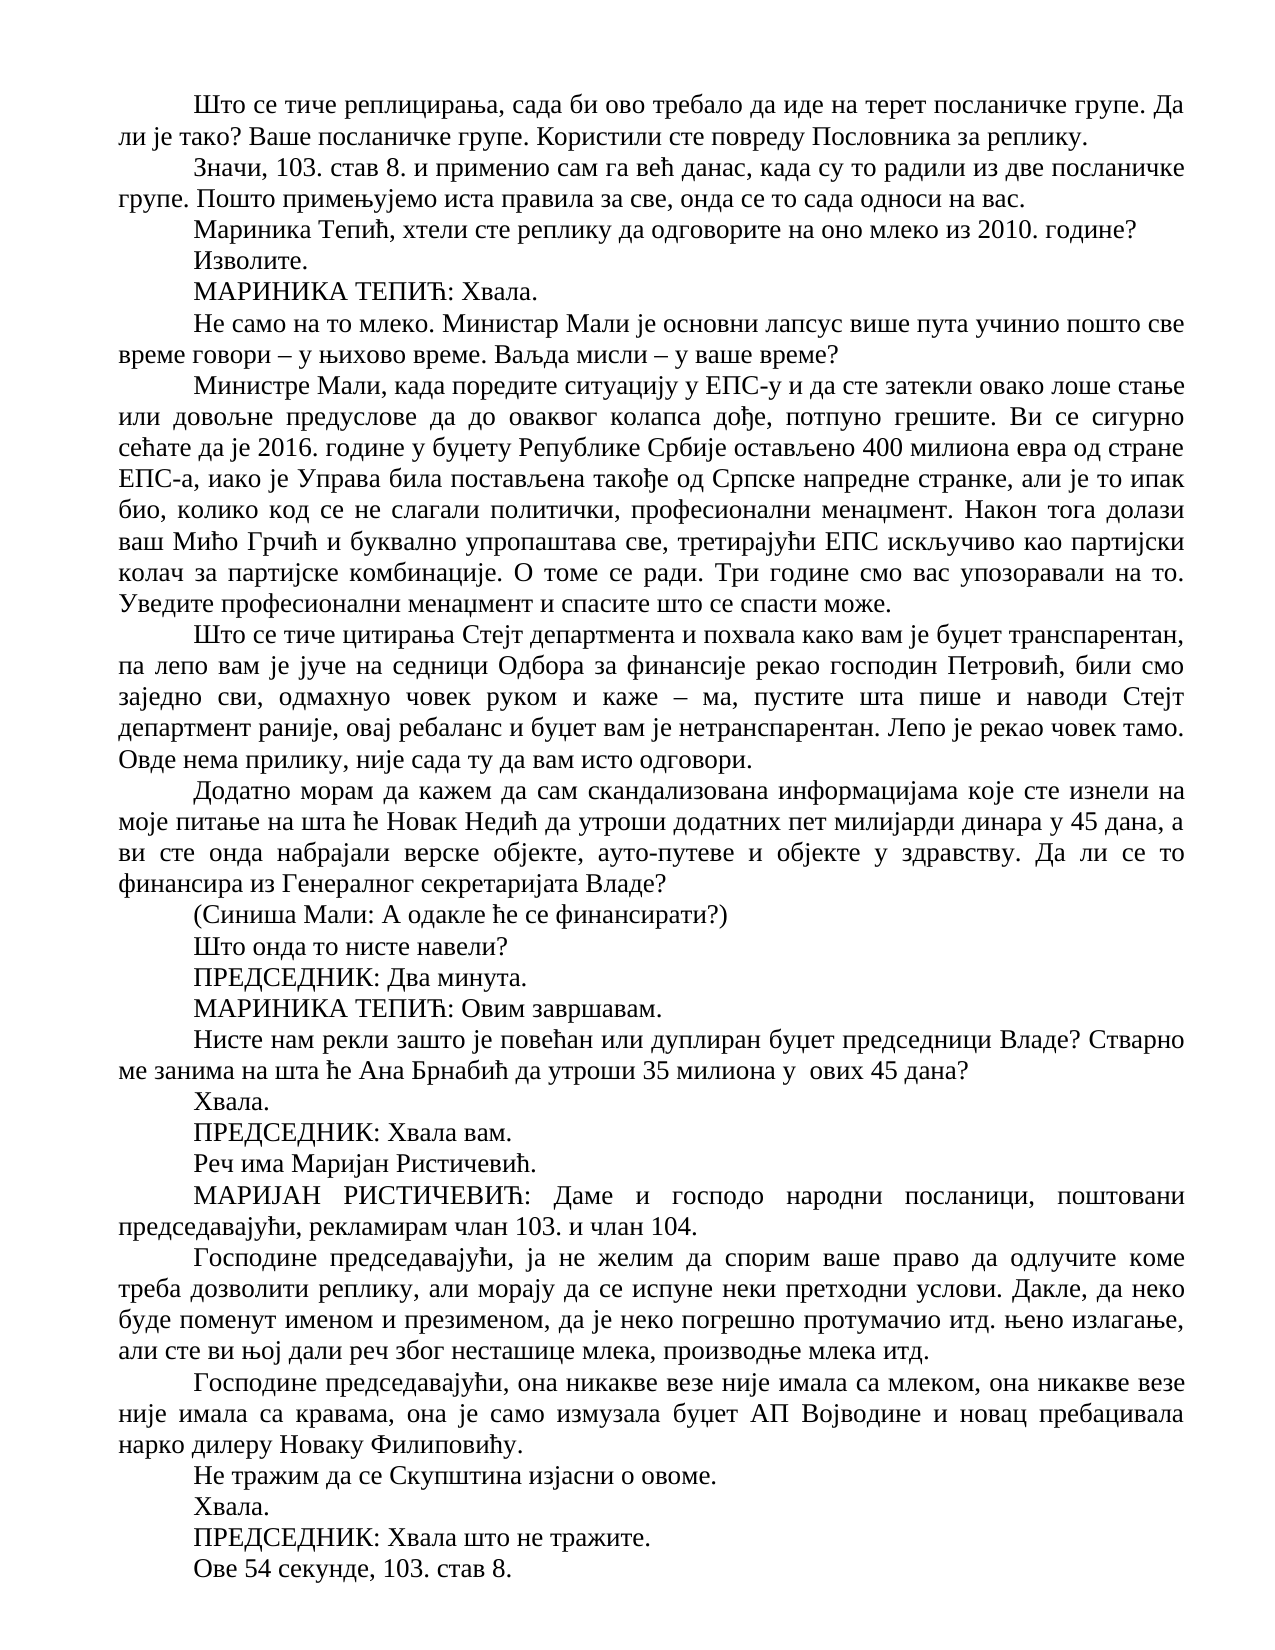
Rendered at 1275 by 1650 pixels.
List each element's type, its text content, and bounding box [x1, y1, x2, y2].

text Што се тиче цитирања Стејт департмента и похвала како вам је буџет транспарентан, па лепо вам је јуче на седници Одбора за финансије рекао господин Петровић, били смо заједно сви, одмахнуо човек руком и каже – ма, пустите шта пише и наводи Стејт департмент раније, овај ребаланс и буџет вам је нетранспарентан. Лепо је рекао човек тамо. Овде нема прилику, није сада ту да вам исто одговори. [118, 618, 1186, 774]
text МАРИНИКА ТЕПИЋ: Овим завршавам. [118, 992, 1186, 1023]
text (Синиша Мали: А одакле ће се финансирати?) [118, 898, 1186, 929]
text Господине председавајући, она никакве везе није имала са млеком, она никакве везе није имала са кравама, она је само измузала буџет АП Војводине и новац пребацивала нарко дилеру Новаку Филиповићу. [118, 1366, 1186, 1459]
text Хвала. [118, 1490, 1186, 1521]
text Нисте нам рекли зашто је повећан или дуплиран буџет председници Владе? Стварно ме занима на шта ће Ана Брнабић да утроши 35 милиона у ових 45 дана? [118, 1023, 1186, 1085]
text Хвала. [118, 1085, 1186, 1116]
text Господине председавајући, ја не желим да спорим ваше право да одлучите коме треба дозволити реплику, али морају да се испуне неки претходни услови. Дакле, да неко буде поменут именом и презименом, да је неко погрешно протумачио итд. њено излагање, али сте ви њој дали реч због несташице млека, производње млека итд. [118, 1241, 1186, 1366]
text Значи, 103. став 8. и применио сам га већ данас, када су то радили из две посланичке групе. Пошто примењујемо иста правила за све, онда се то сада односи на вас. [118, 151, 1186, 213]
text ПРЕДСЕДНИК: Хвала што не тражите. [118, 1521, 1186, 1552]
text Ове 54 секунде, 103. став 8. [118, 1552, 1186, 1584]
text ПРЕДСЕДНИК: Хвала вам. [118, 1116, 1186, 1148]
text Изволите. [118, 244, 1186, 276]
text Додатно морам да кажем да сам скандализована информацијама које сте изнели на моје питање на шта ће Новак Недић да утроши додатних пет милијарди динара у 45 дана, а ви сте онда набрајали верске објекте, ауто-путеве и објекте у здравству. Да ли се то финансира из Генералног секретаријата Владе? [118, 774, 1186, 898]
text Министре Мали, када поредите ситуацију у ЕПС-у и да сте затекли овако лоше стање или довољне предуслове да до оваквог колапса дође, потпуно грешите. Ви се сигурно сећате да је 2016. године у буџету Републике Србије остављено 400 милиона евра од стране ЕПС-а, иако је Управа била постављена такође од Српске напредне странке, али је то ипак био, колико код се не слагали политички, професионални менаџмент. Након тога долази ваш Мићо Грчић и буквално упропаштава све, третирајући ЕПС искључиво као партијски колач за партијске комбинације. О томе се ради. Три године смо вас упозоравали на то. Уведите професионални менаџмент и спасите што се спасти може. [118, 369, 1186, 618]
text Мариника Тепић, хтели сте реплику да одговорите на оно млеко из 2010. године? [118, 213, 1186, 244]
text МАРИЈАН РИСТИЧЕВИЋ: Даме и господо народни посланици, поштовани председавајући, рекламирам члан 103. и члан 104. [118, 1179, 1186, 1241]
text Не тражим да се Скупштина изјасни о овоме. [118, 1459, 1186, 1490]
text Реч има Маријан Ристичевић. [118, 1148, 1186, 1179]
text МАРИНИКА ТЕПИЋ: Хвала. [118, 276, 1186, 307]
text Што се тиче реплицирања, сада би ово требало да иде на терет посланичке групе. Да ли је тако? Ваше посланичке групе. Користили сте повреду Пословника за реплику. [118, 89, 1186, 151]
text Што онда то нисте навели? [118, 929, 1186, 961]
text Не само на то млеко. Министар Мали је основни лапсус више пута учинио пошто све време говори – у њихово време. Ваљда мисли – у ваше време? [118, 307, 1186, 369]
text ПРЕДСЕДНИК: Два минута. [118, 961, 1186, 992]
